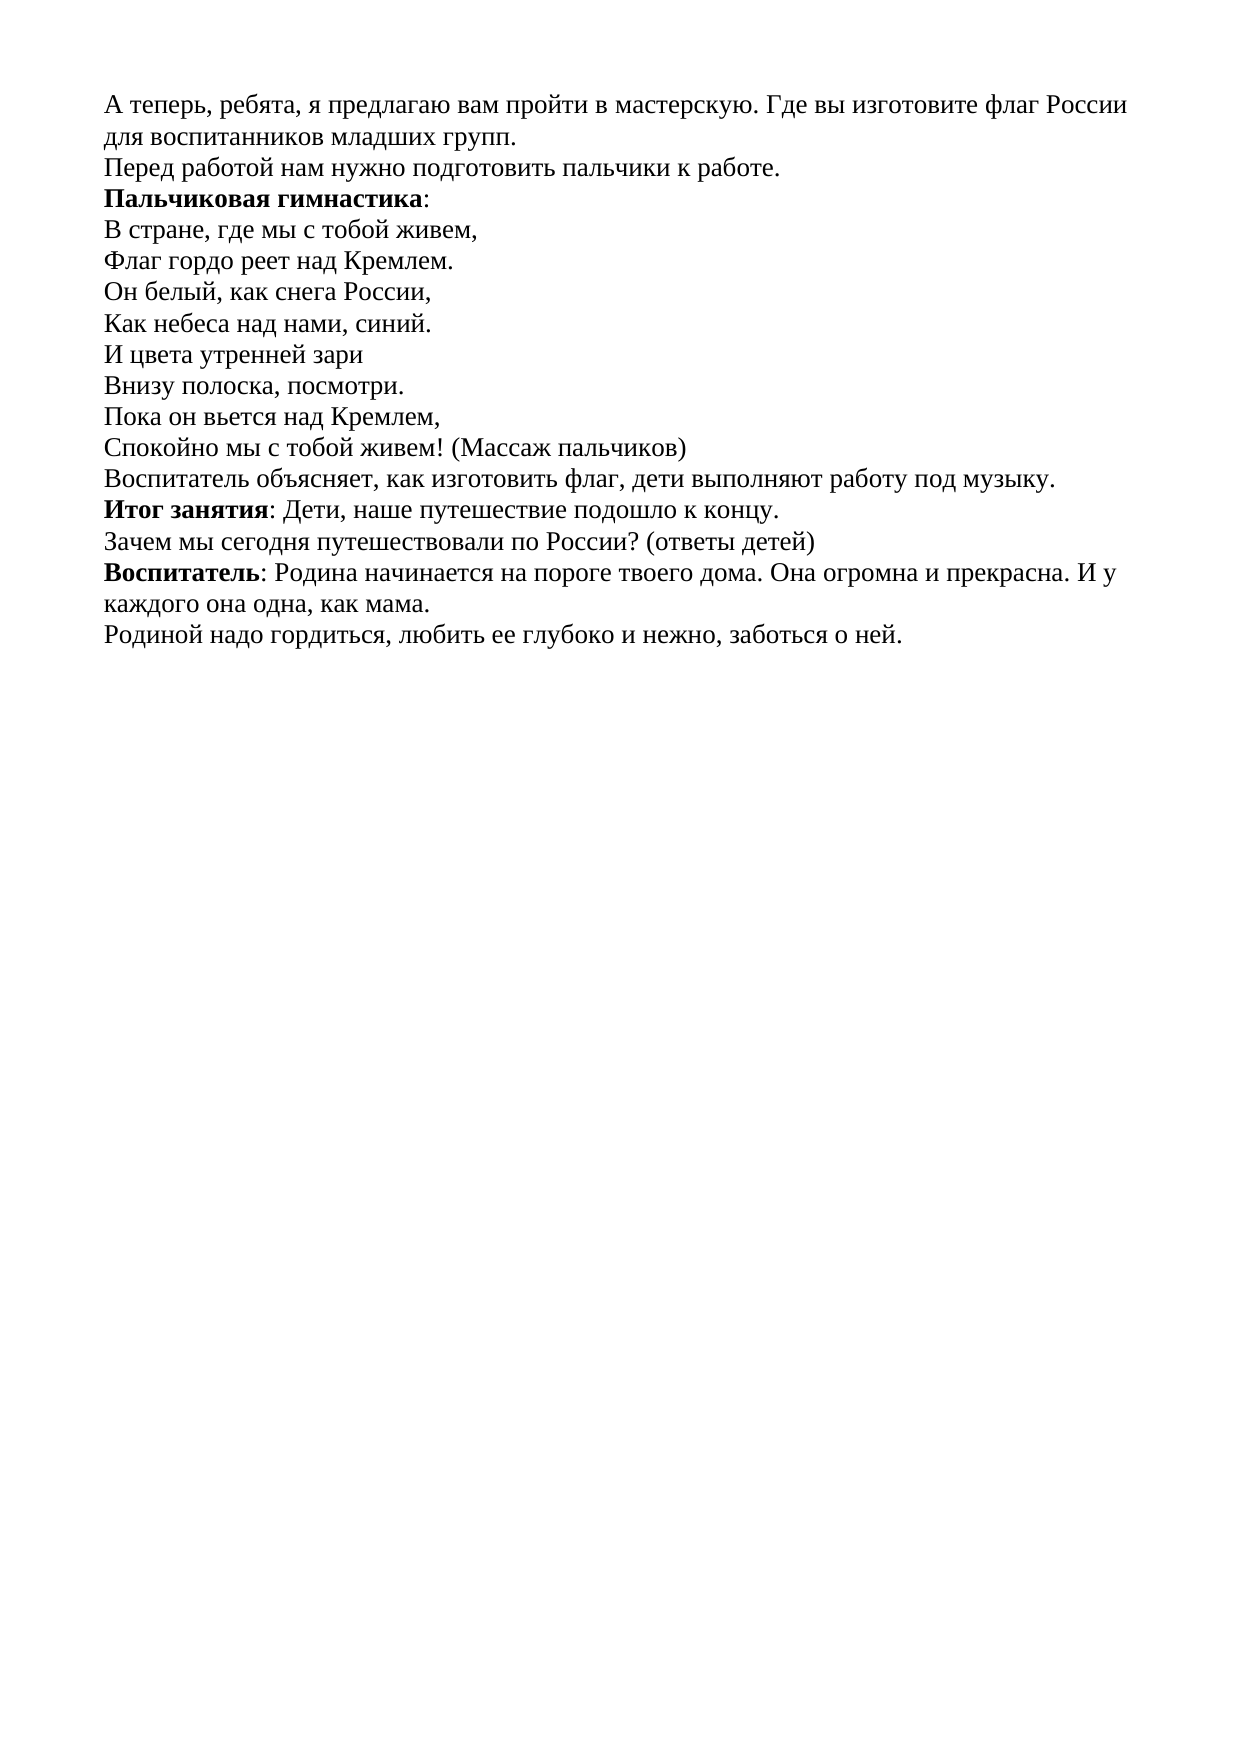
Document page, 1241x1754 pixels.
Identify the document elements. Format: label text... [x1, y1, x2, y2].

text Пока он вьется над Кремлем, [103, 400, 1152, 431]
text Как небеса над нами, синий. [103, 307, 1152, 338]
text Итог занятия: Дети, наше путешествие подошло к концу. [103, 493, 1152, 525]
text Зачем мы сегодня путешествовали по России? (ответы детей) [103, 525, 1152, 556]
text Флаг гордо реет над Кремлем. [103, 244, 1152, 276]
text Он белый, как снега России, [103, 276, 1152, 307]
text Пальчиковая гимнастика: [103, 182, 1152, 213]
text Спокойно мы с тобой живем! (Массаж пальчиков) [103, 431, 1152, 462]
text Перед работой нам нужно подготовить пальчики к работе. [103, 151, 1152, 182]
text А теперь, ребята, я предлагаю вам пройти в мастерскую. Где вы изготовите флаг России для воспитанников младших групп. [103, 89, 1152, 151]
text В стране, где мы с тобой живем, [103, 213, 1152, 244]
text Внизу полоска, посмотри. [103, 369, 1152, 400]
text Воспитатель: Родина начинается на пороге твоего дома. Она огромна и прекрасна. И у каждого она одна, как мама. [103, 556, 1152, 618]
text Родиной надо гордиться, любить ее глубоко и нежно, заботься о ней. [103, 618, 1152, 649]
text Воспитатель объясняет, как изготовить флаг, дети выполняют работу под музыку. [103, 462, 1152, 493]
text И цвета утренней зари [103, 338, 1152, 369]
